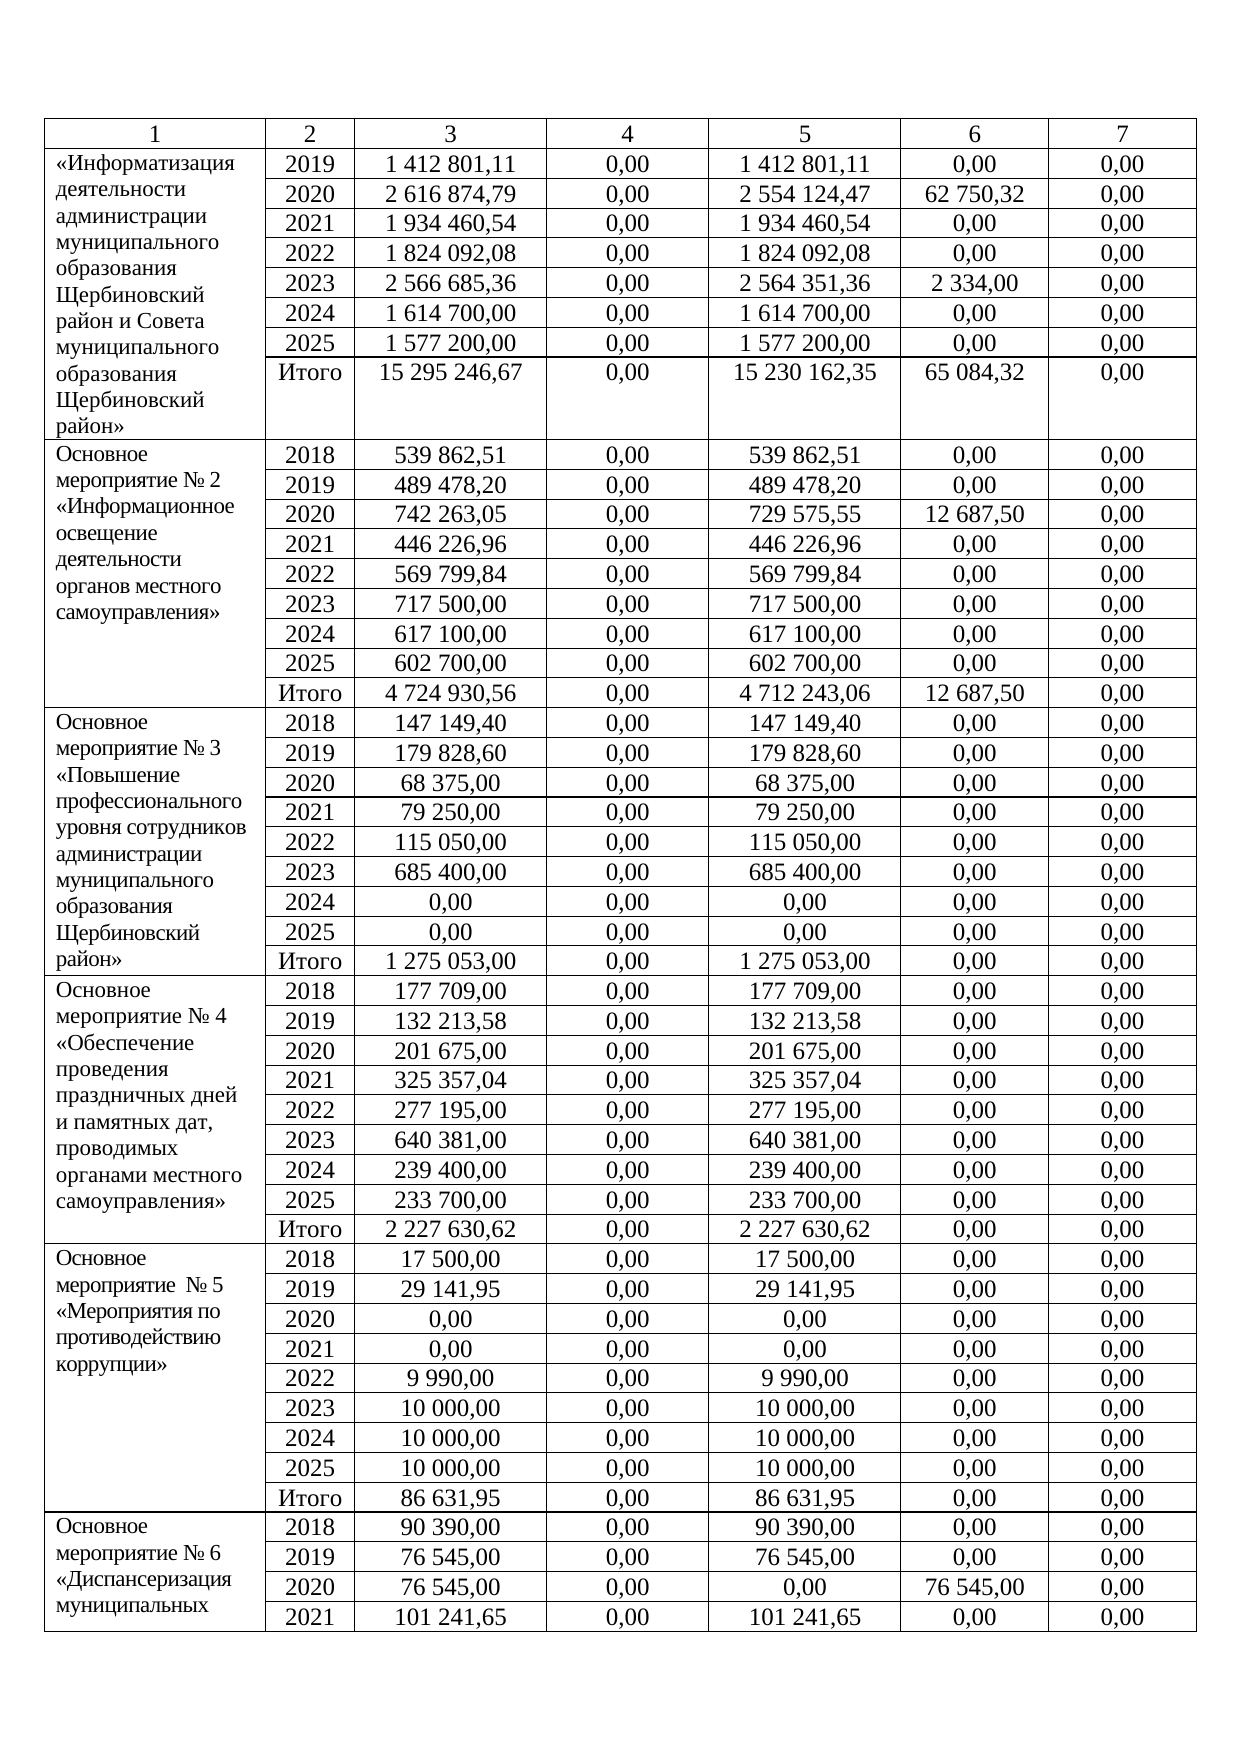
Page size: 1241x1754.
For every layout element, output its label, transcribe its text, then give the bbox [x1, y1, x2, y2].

table_cell 0,00 [547, 1244, 708, 1273]
table_cell 0,00 [901, 1304, 1048, 1333]
table_cell 0,00 [709, 917, 900, 945]
table_cell 147 149,40 [355, 708, 546, 737]
table_cell 76 545,00 [355, 1542, 546, 1571]
table_cell 0,00 [547, 149, 708, 178]
table_cell 0,00 [1049, 768, 1196, 796]
table_cell 1 412 801,11 [355, 149, 546, 178]
table_cell 179 828,60 [355, 738, 546, 767]
table_cell 12 687,50 [901, 678, 1048, 707]
table_cell 2020 [266, 1036, 354, 1064]
table_cell 0,00 [547, 589, 708, 618]
table_cell 717 500,00 [355, 589, 546, 618]
table_cell 0,00 [547, 1364, 708, 1392]
table_cell 0,00 [547, 529, 708, 558]
table_cell 685 400,00 [709, 857, 900, 886]
table_cell 0,00 [547, 1393, 708, 1422]
table_cell 0,00 [1049, 358, 1196, 439]
table_cell Итого [266, 1483, 354, 1511]
table_cell 76 545,00 [901, 1572, 1048, 1601]
table_cell 0,00 [1049, 738, 1196, 767]
table_cell 2022 [266, 1095, 354, 1124]
table_cell 29 141,95 [709, 1274, 900, 1303]
table_cell 2019 [266, 470, 354, 498]
table_cell 2019 [266, 149, 354, 178]
table_cell 325 357,04 [709, 1066, 900, 1094]
table_cell Основное мероприятие № 5 «Мероприятия по противодействию коррупции» [45, 1244, 265, 1511]
table_cell 0,00 [547, 1483, 708, 1511]
table_cell Итого [266, 678, 354, 707]
table_cell Итого [266, 358, 354, 439]
table_cell 2021 [266, 1334, 354, 1362]
table_cell 2 564 351,36 [709, 268, 900, 297]
table_cell 0,00 [547, 559, 708, 588]
table_cell 0,00 [547, 179, 708, 207]
table_cell 1 577 200,00 [355, 328, 546, 356]
table_cell 0,00 [1049, 559, 1196, 588]
table_cell 2024 [266, 298, 354, 327]
table_cell 0,00 [547, 857, 708, 886]
table_cell 179 828,60 [709, 738, 900, 767]
table_cell 277 195,00 [355, 1095, 546, 1124]
table_cell 0,00 [547, 1006, 708, 1035]
table_cell 2023 [266, 1125, 354, 1154]
table_header 6 [901, 119, 1048, 148]
table_cell 539 862,51 [709, 440, 900, 469]
table_cell 0,00 [1049, 238, 1196, 267]
table_cell 0,00 [1049, 946, 1196, 975]
table_cell 0,00 [1049, 708, 1196, 737]
table_cell 0,00 [355, 887, 546, 916]
table_cell 0,00 [1049, 887, 1196, 916]
table_cell 0,00 [547, 209, 708, 237]
table_cell 29 141,95 [355, 1274, 546, 1303]
table_cell Основное мероприятие № 3 «Повышение профессионального уровня сотрудников администрации муниципального образования Щербиновский район» [45, 708, 265, 975]
table_cell 539 862,51 [355, 440, 546, 469]
table_cell 0,00 [901, 1334, 1048, 1362]
table_cell 1 275 053,00 [355, 946, 546, 975]
table_cell 10 000,00 [709, 1453, 900, 1482]
table_cell 2 334,00 [901, 268, 1048, 297]
table_cell 0,00 [547, 1215, 708, 1243]
table_cell 0,00 [547, 1572, 708, 1601]
table_cell 0,00 [547, 678, 708, 707]
table_cell 0,00 [901, 589, 1048, 618]
table_cell 65 084,32 [901, 358, 1048, 439]
table_cell 0,00 [1049, 798, 1196, 826]
table_cell 640 381,00 [709, 1125, 900, 1154]
table_cell 0,00 [547, 328, 708, 356]
table_cell 0,00 [547, 1542, 708, 1571]
table_cell 0,00 [547, 238, 708, 267]
table_cell 0,00 [547, 649, 708, 677]
table_cell 0,00 [901, 1185, 1048, 1213]
table_cell 2021 [266, 529, 354, 558]
table_cell 0,00 [547, 1125, 708, 1154]
table_cell 0,00 [1049, 1125, 1196, 1154]
table_cell 0,00 [1049, 917, 1196, 945]
table_cell 0,00 [901, 1244, 1048, 1273]
table_cell 0,00 [1049, 1602, 1196, 1631]
table_cell 0,00 [1049, 1185, 1196, 1213]
table_cell Основное мероприятие № 2 «Информационное освещение деятельности органов местного самоуправления» [45, 440, 265, 707]
table_cell 10 000,00 [709, 1393, 900, 1422]
table_cell 0,00 [1049, 1155, 1196, 1184]
table_cell 0,00 [1049, 827, 1196, 856]
table_cell 2 616 874,79 [355, 179, 546, 207]
table_cell 0,00 [1049, 1215, 1196, 1243]
table_cell 277 195,00 [709, 1095, 900, 1124]
table_cell 2023 [266, 1393, 354, 1422]
table_cell 0,00 [709, 1572, 900, 1601]
table_cell 239 400,00 [709, 1155, 900, 1184]
table_cell 79 250,00 [709, 798, 900, 826]
table_cell 0,00 [1049, 1244, 1196, 1273]
table_cell 76 545,00 [355, 1572, 546, 1601]
table_cell 0,00 [1049, 1542, 1196, 1571]
table_cell 0,00 [547, 440, 708, 469]
table_cell 10 000,00 [709, 1423, 900, 1452]
table_cell 602 700,00 [355, 649, 546, 677]
table_cell 0,00 [901, 1036, 1048, 1064]
table_cell 1 824 092,08 [709, 238, 900, 267]
table_header 2 [266, 119, 354, 148]
table_cell 0,00 [1049, 1393, 1196, 1422]
table_cell 0,00 [901, 887, 1048, 916]
table_cell 2021 [266, 798, 354, 826]
table_cell 2025 [266, 328, 354, 356]
table_cell 0,00 [1049, 179, 1196, 207]
table_cell 0,00 [1049, 1572, 1196, 1601]
table_cell 0,00 [1049, 589, 1196, 618]
table_cell 0,00 [1049, 1095, 1196, 1124]
table_cell 10 000,00 [355, 1393, 546, 1422]
table_cell 0,00 [1049, 1006, 1196, 1035]
table_cell 0,00 [547, 917, 708, 945]
table_cell 0,00 [547, 1304, 708, 1333]
table_cell 717 500,00 [709, 589, 900, 618]
table_cell 0,00 [1049, 976, 1196, 1005]
table_cell 0,00 [547, 1066, 708, 1094]
table_cell 2021 [266, 209, 354, 237]
table_cell 0,00 [901, 1155, 1048, 1184]
table_cell 0,00 [901, 619, 1048, 647]
table_cell 4 712 243,06 [709, 678, 900, 707]
table_cell 147 149,40 [709, 708, 900, 737]
table_cell 1 275 053,00 [709, 946, 900, 975]
table_cell 569 799,84 [709, 559, 900, 588]
table_cell 0,00 [1049, 1364, 1196, 1392]
table_header 7 [1049, 119, 1196, 148]
table_cell 0,00 [1049, 649, 1196, 677]
table_cell 1 934 460,54 [709, 209, 900, 237]
table_cell 2021 [266, 1066, 354, 1094]
table_cell 115 050,00 [709, 827, 900, 856]
table_cell 2020 [266, 500, 354, 528]
table_cell 0,00 [355, 1334, 546, 1362]
table_cell 0,00 [547, 1274, 708, 1303]
table_cell 10 000,00 [355, 1423, 546, 1452]
table_cell 0,00 [901, 1006, 1048, 1035]
table_cell 0,00 [547, 738, 708, 767]
table_cell 0,00 [547, 1513, 708, 1541]
table_cell 201 675,00 [709, 1036, 900, 1064]
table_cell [45, 149, 265, 439]
table_cell 0,00 [901, 1393, 1048, 1422]
table_cell 1 934 460,54 [355, 209, 546, 237]
table_cell 2020 [266, 1572, 354, 1601]
table_cell 0,00 [901, 1513, 1048, 1541]
table_cell 2020 [266, 179, 354, 207]
table_cell 0,00 [547, 1155, 708, 1184]
table_cell 0,00 [901, 1483, 1048, 1511]
table_cell 0,00 [1049, 1483, 1196, 1511]
table_cell 1 824 092,08 [355, 238, 546, 267]
table_cell 1 614 700,00 [709, 298, 900, 327]
table_cell 90 390,00 [709, 1513, 900, 1541]
table_cell 0,00 [901, 768, 1048, 796]
table_cell 1 412 801,11 [709, 149, 900, 178]
table_cell 0,00 [901, 470, 1048, 498]
table_cell 0,00 [901, 1274, 1048, 1303]
table_cell 177 709,00 [709, 976, 900, 1005]
table_cell 0,00 [901, 298, 1048, 327]
table_cell 0,00 [1049, 1334, 1196, 1362]
table_cell 0,00 [547, 976, 708, 1005]
table_cell 2022 [266, 1364, 354, 1392]
table_cell 2019 [266, 1542, 354, 1571]
table_cell 2025 [266, 917, 354, 945]
table_cell 0,00 [1049, 1304, 1196, 1333]
table_cell 742 263,05 [355, 500, 546, 528]
table_cell 0,00 [901, 798, 1048, 826]
table_cell 0,00 [1049, 268, 1196, 297]
table_cell 1 614 700,00 [355, 298, 546, 327]
table_cell 2022 [266, 559, 354, 588]
table_cell 2 566 685,36 [355, 268, 546, 297]
table_cell 9 990,00 [355, 1364, 546, 1392]
table_cell 0,00 [547, 619, 708, 647]
table_cell 2022 [266, 238, 354, 267]
table_cell 0,00 [547, 1334, 708, 1362]
table_cell 0,00 [547, 1036, 708, 1064]
table_cell 2019 [266, 1274, 354, 1303]
table_cell 2 554 124,47 [709, 179, 900, 207]
table_cell 15 230 162,35 [709, 358, 900, 439]
table_cell Основное мероприятие № 4 «Обеспечение проведения праздничных дней и памятных дат, проводимых органами местного самоуправления» [45, 976, 265, 1243]
table_header 1 [45, 119, 265, 148]
table_cell 0,00 [901, 440, 1048, 469]
table_cell 68 375,00 [355, 768, 546, 796]
table_cell 0,00 [1049, 209, 1196, 237]
table_cell 2018 [266, 1244, 354, 1273]
table_cell 0,00 [1049, 1453, 1196, 1482]
table_cell 132 213,58 [709, 1006, 900, 1035]
table_cell Основное мероприятие № 6 «Диспансеризация муниципальных служащих администрации муниципального образования Щербиновский район» [45, 1513, 265, 1631]
table_cell 0,00 [547, 500, 708, 528]
table_cell 0,00 [901, 529, 1048, 558]
table_cell 2018 [266, 976, 354, 1005]
table_cell 0,00 [547, 268, 708, 297]
table_cell 0,00 [901, 1453, 1048, 1482]
table_cell 0,00 [901, 946, 1048, 975]
table_cell 0,00 [901, 149, 1048, 178]
table_cell 2023 [266, 857, 354, 886]
table_cell 0,00 [709, 887, 900, 916]
table_cell 0,00 [901, 976, 1048, 1005]
table_cell 0,00 [547, 798, 708, 826]
table_header 5 [709, 119, 900, 148]
table_cell 4 724 930,56 [355, 678, 546, 707]
table_cell 0,00 [1049, 1423, 1196, 1452]
table_cell 489 478,20 [355, 470, 546, 498]
table_cell 68 375,00 [709, 768, 900, 796]
table_cell 2021 [266, 1602, 354, 1631]
table_cell 0,00 [1049, 500, 1196, 528]
table_cell 0,00 [901, 1423, 1048, 1452]
table_cell 132 213,58 [355, 1006, 546, 1035]
table_cell 0,00 [1049, 529, 1196, 558]
table_cell 0,00 [1049, 1274, 1196, 1303]
table_cell 0,00 [901, 649, 1048, 677]
table_cell 0,00 [709, 1334, 900, 1362]
table_cell 2 227 630,62 [355, 1215, 546, 1243]
table_cell 2022 [266, 827, 354, 856]
table_cell 0,00 [1049, 298, 1196, 327]
table_cell 0,00 [547, 298, 708, 327]
table_cell 9 990,00 [709, 1364, 900, 1392]
table_cell 0,00 [901, 1542, 1048, 1571]
table_cell 446 226,96 [355, 529, 546, 558]
table_cell 2 227 630,62 [709, 1215, 900, 1243]
table_cell 0,00 [1049, 619, 1196, 647]
table_cell 0,00 [1049, 149, 1196, 178]
table_cell 0,00 [709, 1304, 900, 1333]
table_cell 2025 [266, 1453, 354, 1482]
table_cell 101 241,65 [355, 1602, 546, 1631]
table_cell 86 631,95 [355, 1483, 546, 1511]
table_cell 446 226,96 [709, 529, 900, 558]
table_cell 177 709,00 [355, 976, 546, 1005]
table_cell 239 400,00 [355, 1155, 546, 1184]
table_header 3 [355, 119, 546, 148]
table_cell 0,00 [901, 917, 1048, 945]
table_cell 0,00 [901, 827, 1048, 856]
table_cell 2018 [266, 708, 354, 737]
table_cell 0,00 [901, 857, 1048, 886]
table_cell 0,00 [547, 1602, 708, 1631]
table_cell 0,00 [547, 1423, 708, 1452]
table_cell 0,00 [901, 1215, 1048, 1243]
table_cell 0,00 [547, 358, 708, 439]
table_cell 0,00 [547, 887, 708, 916]
table_cell 0,00 [901, 738, 1048, 767]
table_cell 2019 [266, 1006, 354, 1035]
table_cell 569 799,84 [355, 559, 546, 588]
table_cell 2019 [266, 738, 354, 767]
table_cell 0,00 [901, 1364, 1048, 1392]
table_cell 0,00 [355, 1304, 546, 1333]
table_cell 0,00 [1049, 440, 1196, 469]
table_cell Итого [266, 1215, 354, 1243]
table_cell 0,00 [547, 470, 708, 498]
table_cell 0,00 [547, 827, 708, 856]
table_cell 0,00 [1049, 678, 1196, 707]
table_cell 2018 [266, 440, 354, 469]
table_cell 0,00 [901, 1095, 1048, 1124]
table_cell 729 575,55 [709, 500, 900, 528]
table_cell 101 241,65 [709, 1602, 900, 1631]
table_cell 201 675,00 [355, 1036, 546, 1064]
table_cell 0,00 [901, 708, 1048, 737]
table_cell 0,00 [355, 917, 546, 945]
table_cell 12 687,50 [901, 500, 1048, 528]
table_cell 0,00 [547, 768, 708, 796]
table_cell 0,00 [901, 1602, 1048, 1631]
table_cell 489 478,20 [709, 470, 900, 498]
table_cell 0,00 [901, 1066, 1048, 1094]
table_cell 2018 [266, 1513, 354, 1541]
table_cell 79 250,00 [355, 798, 546, 826]
table_cell 0,00 [1049, 328, 1196, 356]
table_cell 2025 [266, 1185, 354, 1213]
table_cell 2025 [266, 649, 354, 677]
table_cell 2023 [266, 268, 354, 297]
table_cell 0,00 [901, 328, 1048, 356]
table_cell 0,00 [901, 1125, 1048, 1154]
table_cell 0,00 [1049, 1066, 1196, 1094]
table_cell 2024 [266, 619, 354, 647]
table_header 4 [547, 119, 708, 148]
table_cell 2023 [266, 589, 354, 618]
table_cell 90 390,00 [355, 1513, 546, 1541]
table_cell 0,00 [1049, 1036, 1196, 1064]
table_cell Итого [266, 946, 354, 975]
table_cell 2024 [266, 887, 354, 916]
table_cell 115 050,00 [355, 827, 546, 856]
table_cell 0,00 [547, 1185, 708, 1213]
table_cell 2024 [266, 1155, 354, 1184]
table_cell 685 400,00 [355, 857, 546, 886]
table_cell 0,00 [547, 1095, 708, 1124]
table_cell 617 100,00 [355, 619, 546, 647]
table_cell 602 700,00 [709, 649, 900, 677]
table_cell 0,00 [547, 708, 708, 737]
table_cell 325 357,04 [355, 1066, 546, 1094]
table_cell 640 381,00 [355, 1125, 546, 1154]
table_cell 15 295 246,67 [355, 358, 546, 439]
table_cell 1 577 200,00 [709, 328, 900, 356]
table_cell 2020 [266, 768, 354, 796]
table_cell 76 545,00 [709, 1542, 900, 1571]
table_cell 10 000,00 [355, 1453, 546, 1482]
table_cell 2020 [266, 1304, 354, 1333]
table_cell 0,00 [1049, 1513, 1196, 1541]
table_cell 0,00 [901, 209, 1048, 237]
table_cell 0,00 [901, 559, 1048, 588]
table_cell 0,00 [901, 238, 1048, 267]
table_cell 17 500,00 [355, 1244, 546, 1273]
table_cell 2024 [266, 1423, 354, 1452]
table_cell 0,00 [547, 1453, 708, 1482]
table_cell 233 700,00 [355, 1185, 546, 1213]
table_cell 62 750,32 [901, 179, 1048, 207]
table_cell 617 100,00 [709, 619, 900, 647]
table_cell 0,00 [547, 946, 708, 975]
table_cell 0,00 [1049, 470, 1196, 498]
table_cell 233 700,00 [709, 1185, 900, 1213]
table_cell 17 500,00 [709, 1244, 900, 1273]
table_cell 86 631,95 [709, 1483, 900, 1511]
table_cell 0,00 [1049, 857, 1196, 886]
